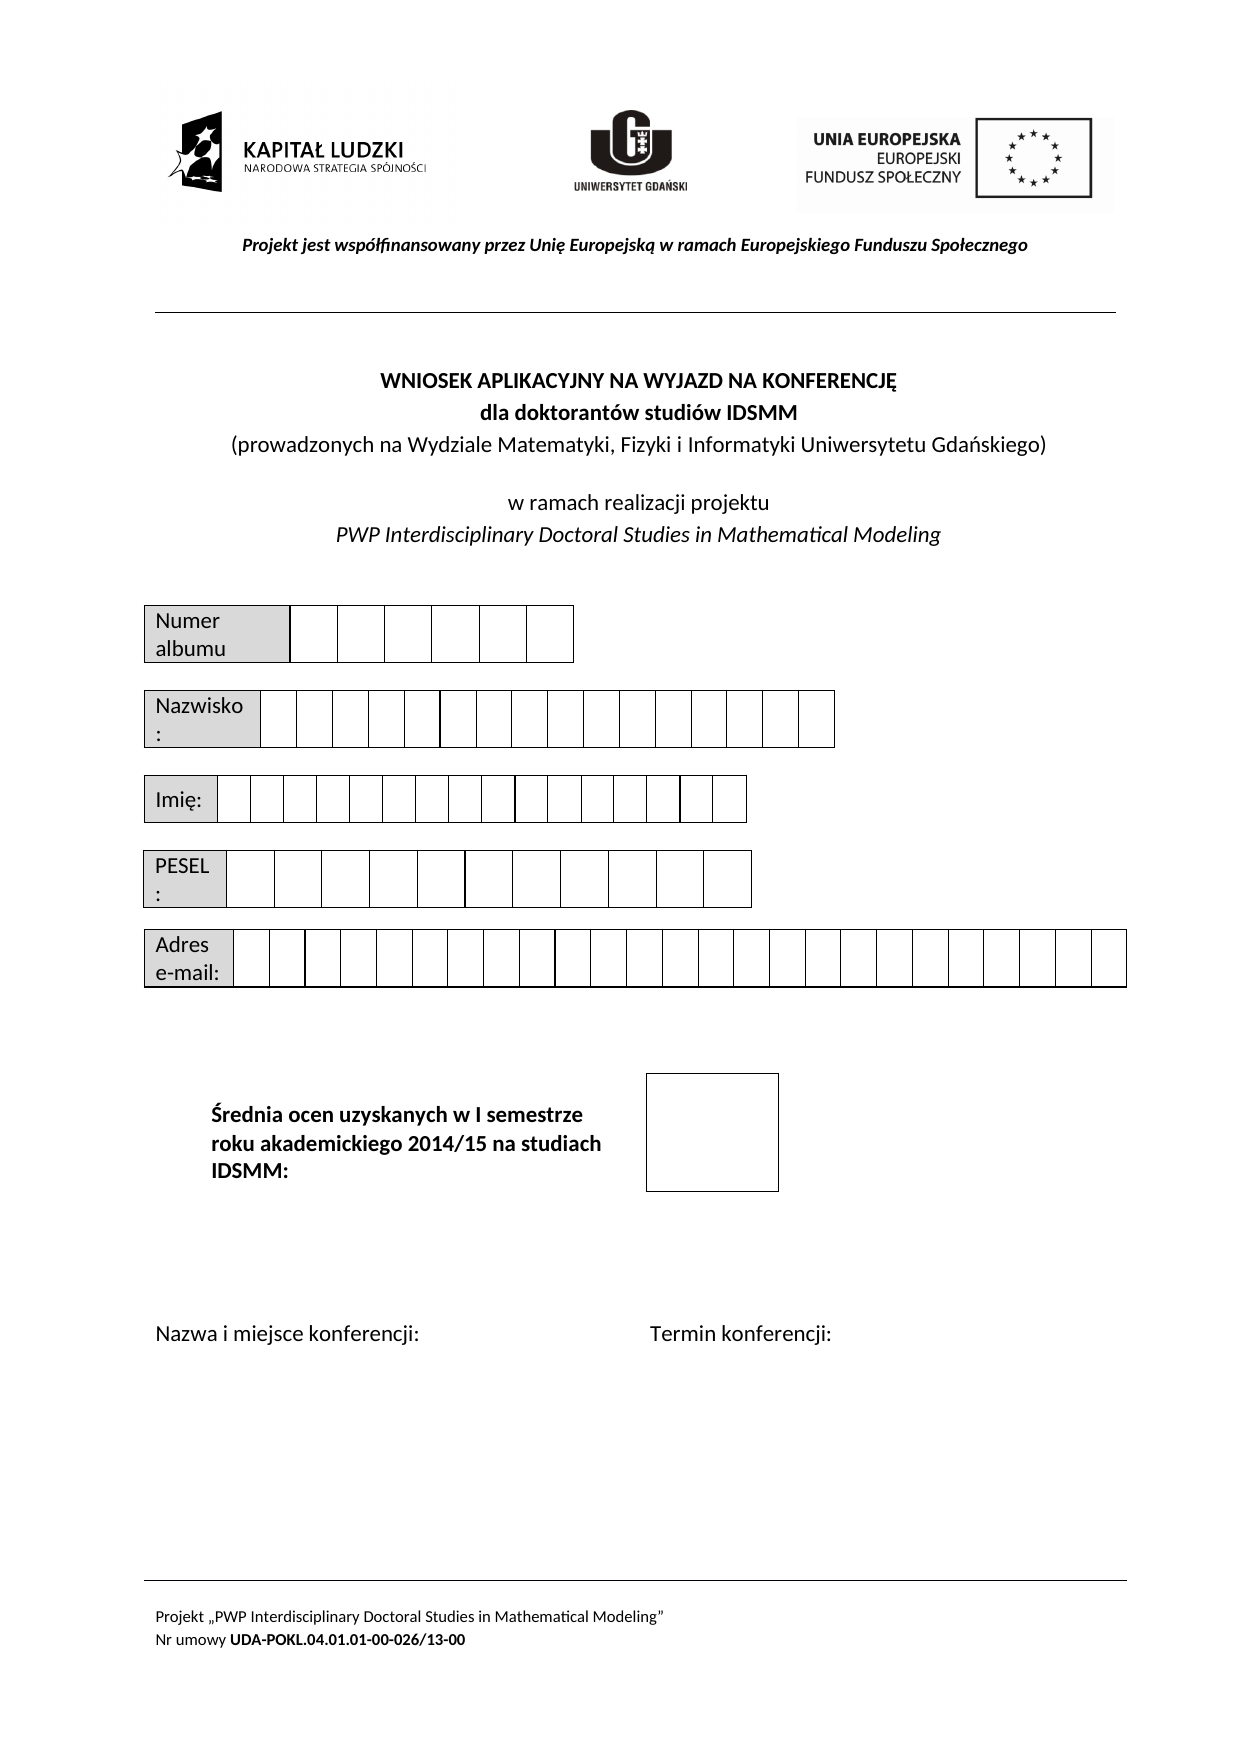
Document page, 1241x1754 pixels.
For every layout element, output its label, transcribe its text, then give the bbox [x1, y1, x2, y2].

table_header Termin konferencji: [639, 1319, 1133, 1559]
table_header [322, 851, 369, 907]
table_header [270, 930, 304, 986]
table_header [647, 776, 679, 822]
table_header [913, 930, 948, 986]
table_header [1092, 930, 1126, 986]
table_header [984, 930, 1019, 986]
table_header [413, 930, 447, 986]
table_header [614, 776, 646, 822]
text (prowadzonych na Wydziale Matematyki, Fizyki i Informatyki Uniwersytetu Gdańskiego) [155, 430, 1122, 458]
table_header [317, 776, 349, 822]
table_header [297, 691, 332, 747]
table_header [520, 930, 554, 986]
table_header [350, 776, 382, 822]
table_header [466, 851, 512, 907]
table_header [251, 776, 283, 822]
table_header [405, 691, 439, 747]
text dla doktorantów studiów IDSMM [155, 398, 1122, 426]
table_header [527, 606, 573, 662]
table_header [584, 691, 619, 747]
table_header [609, 851, 656, 907]
table_header [877, 930, 912, 986]
table_header [704, 851, 751, 907]
table_header [692, 691, 726, 747]
table_header [663, 930, 698, 986]
table_header [681, 776, 712, 822]
table_header [275, 851, 321, 907]
table_header [763, 691, 798, 747]
table_header [227, 851, 274, 907]
table_header [333, 691, 368, 747]
table_header [416, 776, 448, 822]
table_header [1020, 930, 1055, 986]
table_header [218, 776, 250, 822]
table_header [770, 930, 805, 986]
table_header [484, 930, 519, 986]
table_header [512, 691, 547, 747]
text PWP Interdisciplinary Doctoral Studies in Mathematical Modeling [155, 520, 1122, 548]
table_header [699, 930, 733, 986]
table_header Imię: [145, 776, 217, 822]
table_header [548, 691, 583, 747]
text WNIOSEK APLIKACYJNY NA WYJAZD NA KONFERENCJĘ [155, 366, 1122, 394]
table_header Adres e-mail: [145, 930, 233, 986]
table_header [432, 606, 479, 662]
table_header [556, 930, 590, 986]
table_header [548, 776, 581, 822]
table_header Numer albumu [145, 606, 289, 662]
table_header [1056, 930, 1091, 986]
picture [574, 110, 687, 191]
table_header [620, 691, 655, 747]
table_header [449, 776, 481, 822]
table_header [582, 776, 613, 822]
table_header PESEL: [144, 851, 226, 907]
table_header [448, 930, 483, 986]
table_header [516, 776, 547, 822]
table_header Nazwisko: [145, 691, 260, 747]
table_header [561, 851, 608, 907]
table_header [385, 606, 431, 662]
table_header Średnia ocen uzyskanych w I semestrze roku akademickiego 2014/15 na studiach IDSMM: [200, 1073, 635, 1213]
table_header [635, 1073, 1126, 1213]
table_header [441, 691, 476, 747]
table_header [656, 691, 691, 747]
table_header [369, 691, 404, 747]
table_header [657, 851, 703, 907]
table_header Nazwa i miejsce konferencji: [144, 1319, 639, 1559]
table_header [799, 691, 834, 747]
table_header [261, 691, 296, 747]
table_header [341, 930, 376, 986]
table_header [480, 606, 526, 662]
table_header [377, 930, 412, 986]
table_header [338, 606, 384, 662]
table_header [306, 930, 340, 986]
table_header [234, 930, 269, 986]
table_header [418, 851, 464, 907]
table_header [482, 776, 514, 822]
table_header [370, 851, 417, 907]
table_header [713, 776, 746, 822]
table_header [477, 691, 511, 747]
table_header [591, 930, 626, 986]
table_header [513, 851, 560, 907]
table_header [949, 930, 983, 986]
table_header [383, 776, 415, 822]
table_header [727, 691, 762, 747]
text w ramach realizacji projektu [155, 488, 1122, 516]
table_header [291, 606, 337, 662]
table_header [284, 776, 316, 822]
table_header [841, 930, 876, 986]
table_header [734, 930, 769, 986]
table_header [806, 930, 840, 986]
table_header [627, 930, 662, 986]
